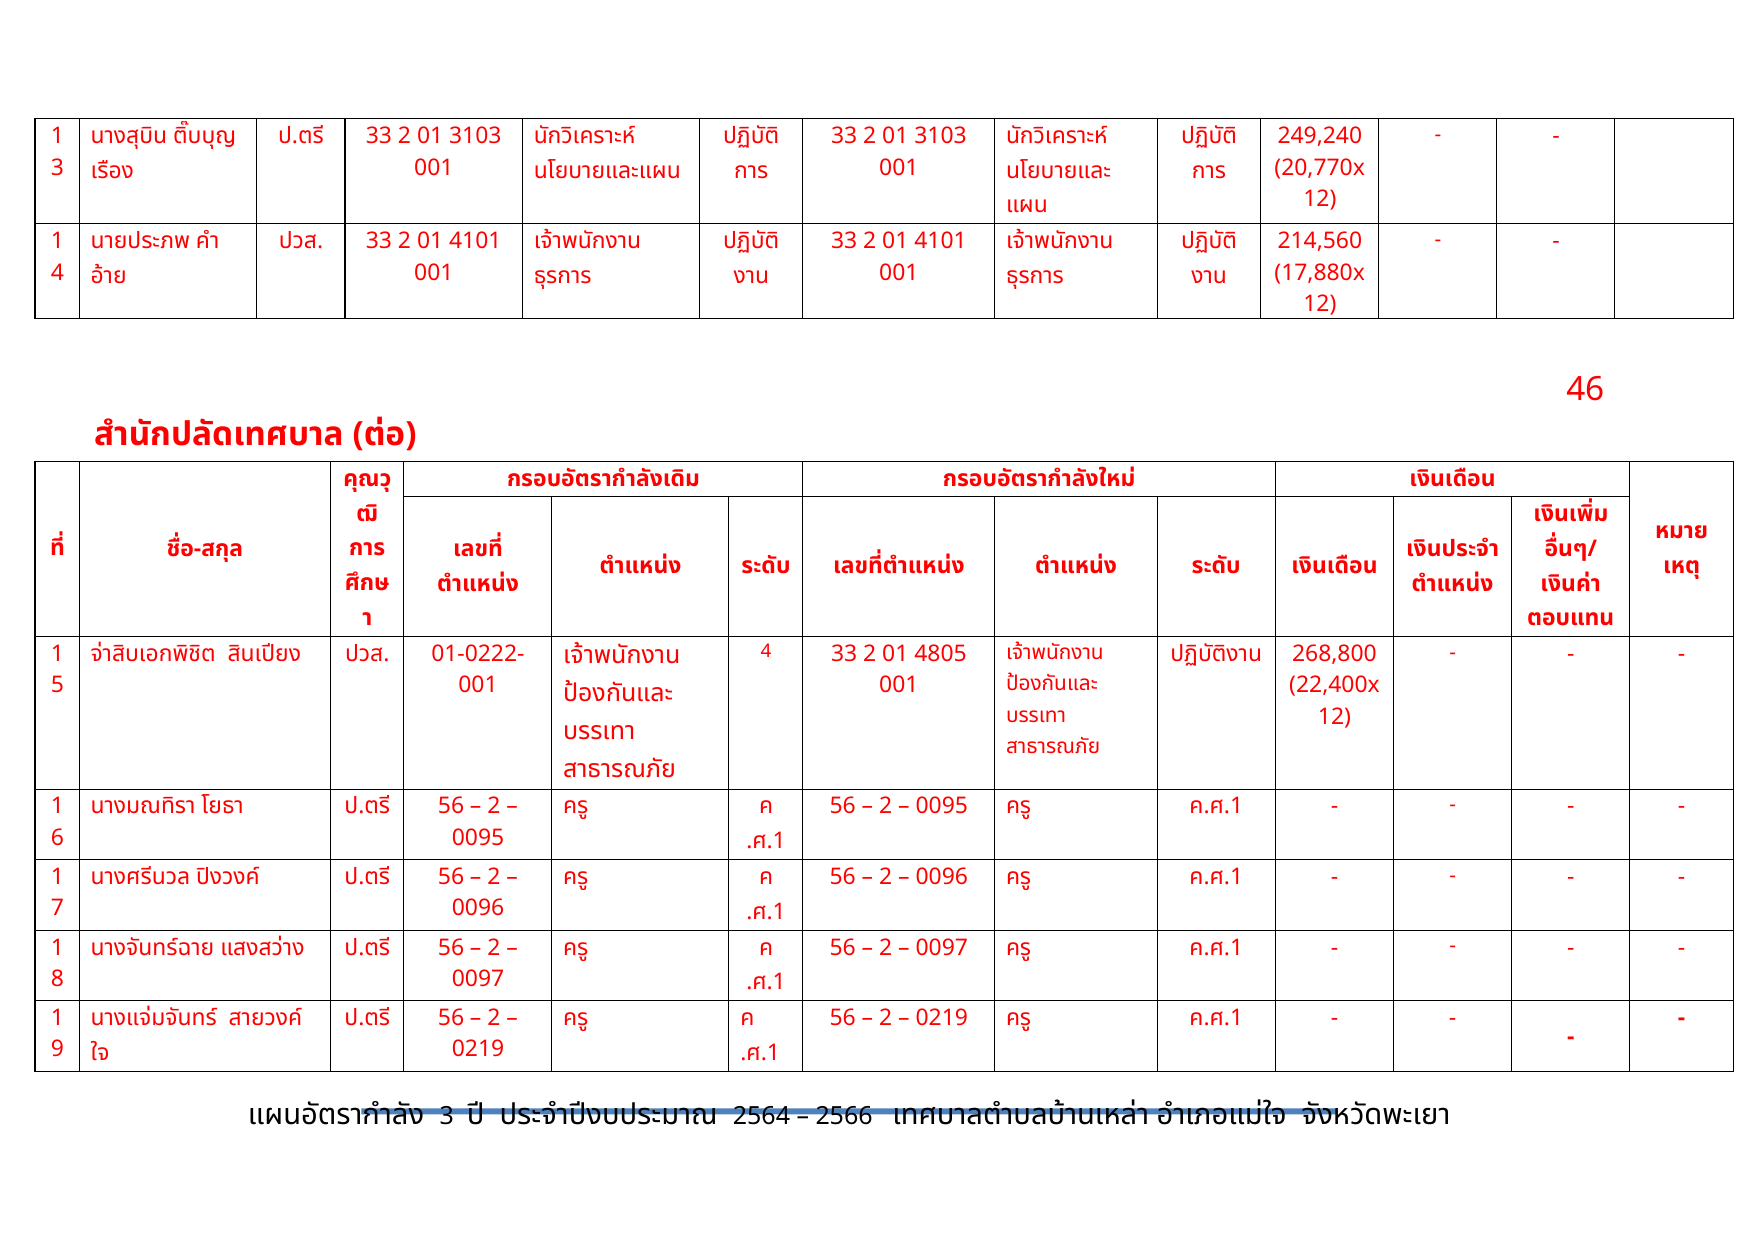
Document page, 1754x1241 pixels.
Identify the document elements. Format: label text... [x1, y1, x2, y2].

table_cell ค.ศ.1 [729, 1001, 802, 1071]
table_cell - [1394, 1001, 1511, 1071]
table_cell ค.ศ.1 [1158, 860, 1275, 929]
table_cell 33 2 01 3103 001 [346, 119, 522, 223]
table_cell 33 2 01 3103 001 [803, 119, 994, 223]
table_cell ค.ศ.1 [729, 860, 802, 929]
table_cell 33 2 01 4805 001 [803, 637, 994, 788]
table_cell - [1630, 790, 1733, 859]
table_cell - [1630, 860, 1733, 929]
table_cell - [1394, 860, 1511, 929]
table_cell นักวิเคราะห์ นโยบายและแผน [995, 119, 1157, 223]
table_cell - [1379, 224, 1496, 318]
table_cell - [1512, 790, 1629, 859]
table_cell นางมณทิรา โยธา [80, 790, 330, 859]
table_cell ค.ศ.1 [729, 931, 802, 1000]
table_cell - [1630, 931, 1733, 1000]
table_cell - [1512, 931, 1629, 1000]
table_cell - [1394, 931, 1511, 1000]
table_cell เจ้าพนักงานธุรการ [995, 224, 1157, 318]
table_cell เลขที่ตำแหน่ง [803, 497, 994, 636]
table_cell 33 2 01 4101 001 [346, 224, 522, 318]
table_cell - [1394, 790, 1511, 859]
table_cell 268,800 (22,400x12) [1276, 637, 1393, 788]
table_cell เลขที่ตำแหน่ง [404, 497, 551, 636]
table_header ชื่อ-สกุล [80, 462, 330, 636]
table_cell ปฏิบัติการ [1158, 119, 1260, 223]
table_cell 214,560 (17,880x12) [1261, 224, 1378, 318]
table_cell ป.ตรี [331, 790, 403, 859]
table_cell 17 [36, 860, 79, 929]
table_cell เจ้าพนักงานป้องกันและบรรเทาสาธารณภัย [995, 637, 1157, 788]
table_cell ปวส. [257, 224, 344, 318]
table_cell เจ้าพนักงานธุรการ [523, 224, 699, 318]
table_cell เงินเพิ่มอื่นๆ/ เงินค่าตอบแทน [1512, 497, 1629, 636]
table_cell 56 – 2 – 0097 [803, 931, 994, 1000]
table_cell ครู [552, 860, 728, 929]
table_cell 13 [36, 119, 79, 223]
table_cell - [1276, 1001, 1393, 1071]
table_cell 18 [36, 931, 79, 1000]
table_header คุณวุฒิ การศึกษา [331, 462, 403, 636]
table_cell 56 – 2 – 0095 [803, 790, 994, 859]
table_cell 19 [36, 1001, 79, 1071]
table_cell - [1276, 860, 1393, 929]
table_cell ป.ตรี [257, 119, 344, 223]
table_cell ครู [995, 1001, 1157, 1071]
table_cell 56 – 2 – 0219 [404, 1001, 551, 1071]
table_cell - [1497, 224, 1614, 318]
table_cell ปวส. [331, 637, 403, 788]
table_cell ปฏิบัติงาน [1158, 224, 1260, 318]
table_cell - [1630, 1001, 1733, 1071]
table_cell ระดับ [1158, 497, 1275, 636]
table_cell ครู [552, 790, 728, 859]
table_cell - [1276, 790, 1393, 859]
table_cell - [1497, 119, 1614, 223]
table_cell ครู [552, 931, 728, 1000]
table_cell - [1276, 931, 1393, 1000]
table_cell ตำแหน่ง [995, 497, 1157, 636]
table_cell ครู [552, 1001, 728, 1071]
table_cell - [1512, 860, 1629, 929]
table_cell 56 – 2 – 0097 [404, 931, 551, 1000]
table_cell 56 – 2 – 0096 [404, 860, 551, 929]
table_cell ป.ตรี [331, 931, 403, 1000]
table_cell เงินเดือน [1276, 497, 1393, 636]
table_cell ค.ศ.1 [1158, 790, 1275, 859]
table_cell 15 [36, 637, 79, 788]
table_cell นางจันทร์ฉาย แสงสว่าง [80, 931, 330, 1000]
table_cell นักวิเคราะห์ นโยบายและแผน [523, 119, 699, 223]
table_cell จ่าสิบเอกพิชิต สินเปียง [80, 637, 330, 788]
table_cell ปฏิบัติงาน [1158, 637, 1275, 788]
table_cell 249,240 (20,770x12) [1261, 119, 1378, 223]
table_header กรอบอัตรากำลังใหม่ [803, 462, 1275, 496]
text สำนักปลัดเทศบาล (ต่อ) [94, 410, 1604, 461]
text 46 [94, 364, 1604, 410]
table_cell ค.ศ.1 [1158, 931, 1275, 1000]
table_cell 14 [36, 224, 79, 318]
table_cell นายประภพ คำอ้าย [80, 224, 256, 318]
table_cell เงินประจำตำแหน่ง [1394, 497, 1511, 636]
table_cell เจ้าพนักงานป้องกันและบรรเทาสาธารณภัย [552, 637, 728, 788]
table_header กรอบอัตรากำลังเดิม [404, 462, 802, 496]
table_cell 16 [36, 790, 79, 859]
table_cell - [1379, 119, 1496, 223]
table_cell [1615, 224, 1733, 318]
table_cell ระดับ [729, 497, 802, 636]
table_cell ครู [995, 790, 1157, 859]
table_header หมาย เหตุ [1630, 462, 1733, 636]
table_header ที่ [36, 462, 79, 636]
table_header เงินเดือน [1276, 462, 1629, 496]
table_cell ค.ศ.1 [1158, 1001, 1275, 1071]
table_cell นางสุบิน ติ๊บบุญเรือง [80, 119, 256, 223]
table_cell 33 2 01 4101 001 [803, 224, 994, 318]
table_cell นางแจ่มจันทร์ สายวงค์ใจ [80, 1001, 330, 1071]
table_cell ป.ตรี [331, 860, 403, 929]
table_cell - [1512, 637, 1629, 788]
table_cell - [1630, 637, 1733, 788]
table_cell ป.ตรี [331, 1001, 403, 1071]
table_cell ปฏิบัติงาน [700, 224, 802, 318]
table_cell 56 – 2 – 0096 [803, 860, 994, 929]
table_cell ครู [995, 931, 1157, 1000]
table_cell 01-0222-001 [404, 637, 551, 788]
table_cell - [1394, 637, 1511, 788]
table_cell 4 [729, 637, 802, 788]
table_cell [1615, 119, 1733, 223]
table_cell ครู [995, 860, 1157, 929]
table_cell 56 – 2 – 0219 [803, 1001, 994, 1071]
table_cell - [1512, 1001, 1629, 1071]
table_cell ตำแหน่ง [552, 497, 728, 636]
table_cell 56 – 2 – 0095 [404, 790, 551, 859]
table_cell นางศรีนวล ปิงวงค์ [80, 860, 330, 929]
table_cell ค.ศ.1 [729, 790, 802, 859]
table_cell ปฏิบัติการ [700, 119, 802, 223]
